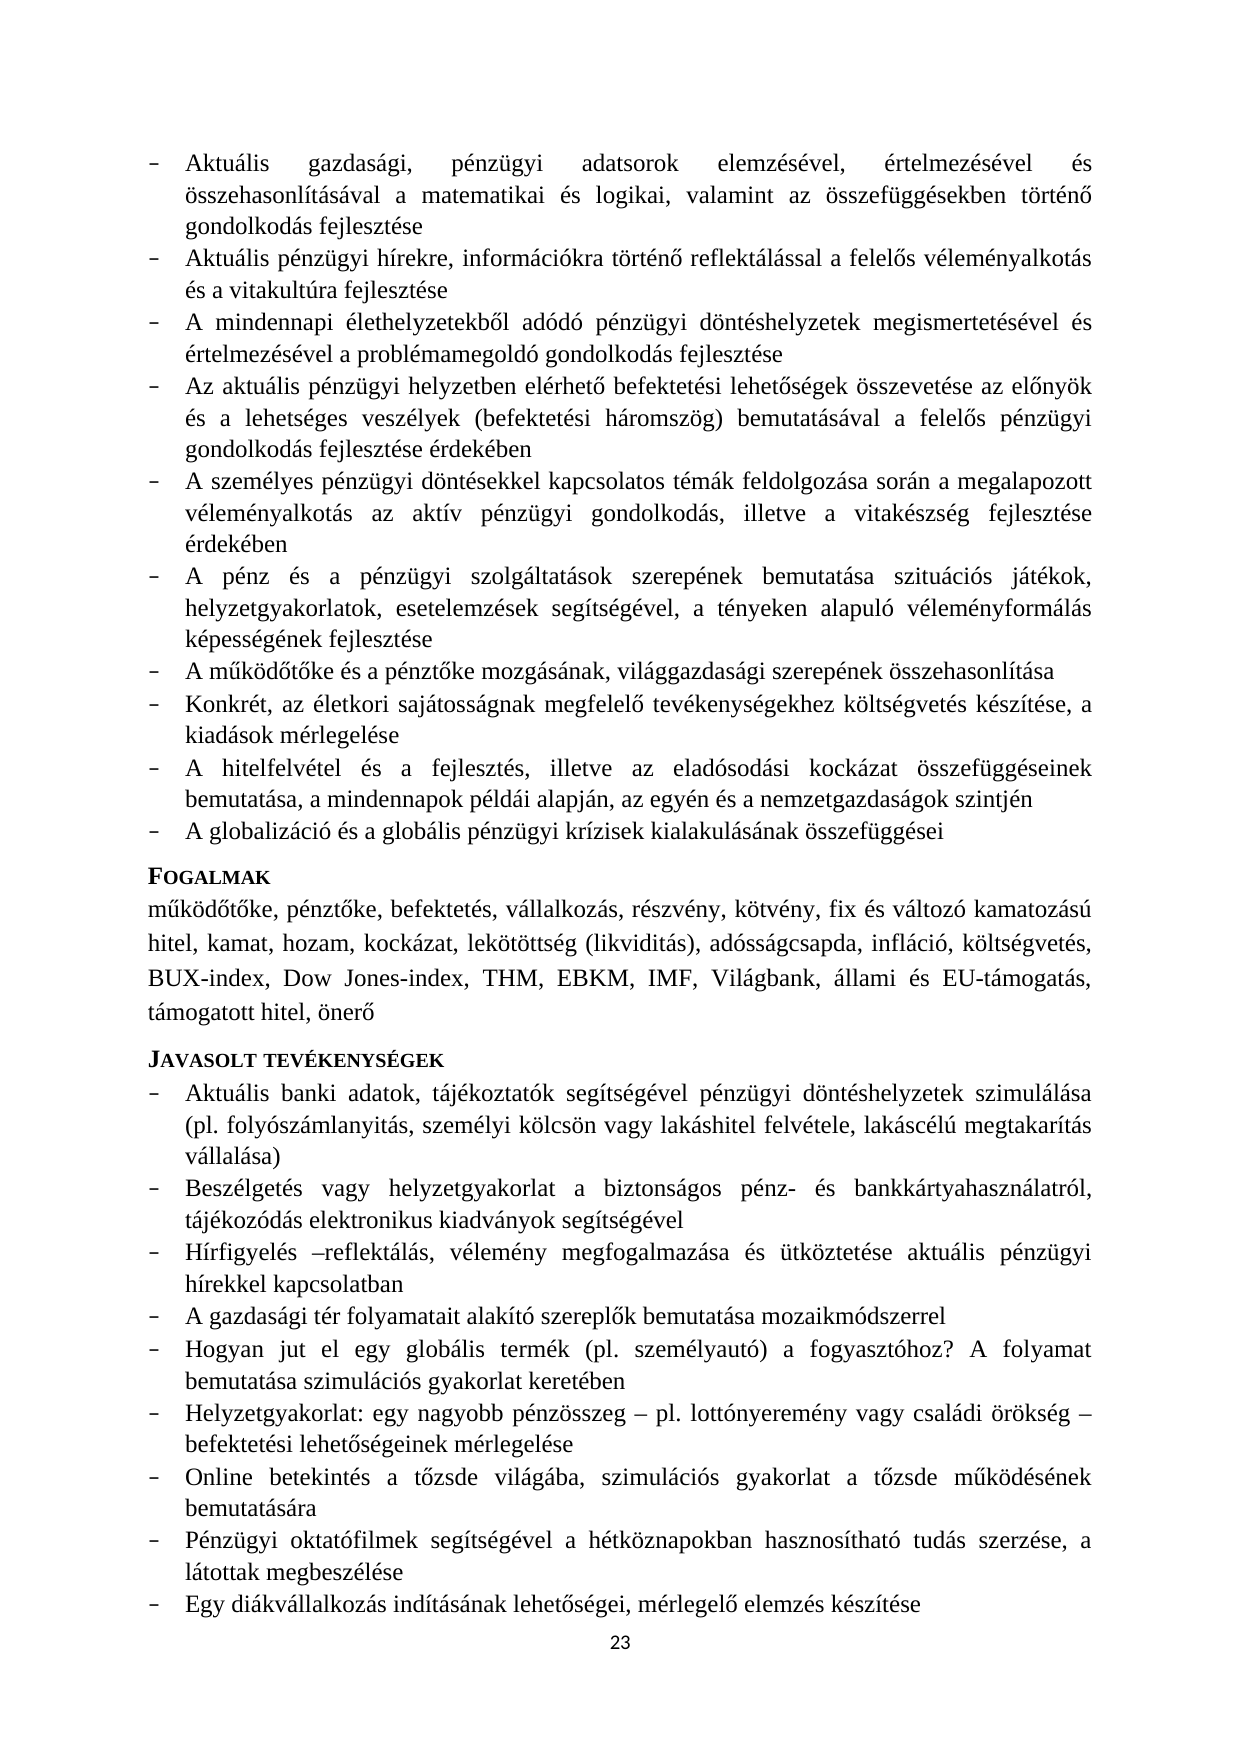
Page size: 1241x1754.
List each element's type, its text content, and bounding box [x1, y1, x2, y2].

list Helyzetgyakorlat: egy nagyobb pénzösszeg – pl. lottónyeremény vagy családi örökség – befektetési lehetőségeinek mérlegelése [148, 1397, 1093, 1458]
list A gazdasági tér folyamatait alakító szereplők bemutatása mozaikmódszerrel [148, 1300, 1093, 1331]
list Aktuális banki adatok, tájékoztatók segítségével pénzügyi döntéshelyzetek szimulálása (pl. folyószámlanyitás, személyi kölcsön vagy lakáshitel felvétele, lakáscélú megtakarítás vállalása) [148, 1077, 1093, 1170]
list A hitelfelvétel és a fejlesztés, illetve az eladósodási kockázat összefüggéseinek bemutatása, a mindennapok példái alapján, az egyén és a nemzetgazdaságok szintjén [148, 752, 1093, 813]
list A globalizáció és a globális pénzügyi krízisek kialakulásának összefüggései [148, 816, 1093, 846]
list Pénzügyi oktatófilmek segítségével a hétköznapokban hasznosítható tudás szerzése, a látottak megbeszélése [148, 1524, 1093, 1586]
list Aktuális pénzügyi hírekre, információkra történő reflektálással a felelős véleményalkotás és a vitakultúra fejlesztése [148, 242, 1093, 304]
list Hírfigyelés –reflektálás, vélemény megfogalmazása és ütköztetése aktuális pénzügyi hírekkel kapcsolatban [148, 1236, 1093, 1298]
list Konkrét, az életkori sajátosságnak megfelelő tevékenységekhez költségvetés készítése, a kiadások mérlegelése [148, 688, 1093, 749]
text működőtőke, pénztőke, befektetés, vállalkozás, részvény, kötvény, fix és változó kamatozású hitel, kamat, hozam, kockázat, lekötöttség (likviditás), adósságcsapda, infláció, költségvetés, BUX-index, Dow Jones-index, THM, EBKM, IMF, Világbank, állami és EU-támogatás, támogatott hitel, önerő [148, 894, 1093, 1026]
text Javasolt tevékenységek [148, 1044, 1093, 1073]
list Online betekintés a tőzsde világába, szimulációs gyakorlat a tőzsde működésének bemutatására [148, 1461, 1093, 1522]
list Az aktuális pénzügyi helyzetben elérhető befektetési lehetőségek összevetése az előnyök és a lehetséges veszélyek (befektetési háromszög) bemutatásával a felelős pénzügyi gondolkodás fejlesztése érdekében [148, 370, 1093, 463]
list A pénz és a pénzügyi szolgáltatások szerepének bemutatása szituációs játékok, helyzetgyakorlatok, esetelemzések segítségével, a tényeken alapuló véleményformálás képességének fejlesztése [148, 560, 1093, 653]
list Hogyan jut el egy globális termék (pl. személyautó) a fogyasztóhoz? A folyamat bemutatása szimulációs gyakorlat keretében [148, 1333, 1093, 1394]
text Fogalmak [148, 861, 1093, 890]
list Aktuális gazdasági, pénzügyi adatsorok elemzésével, értelmezésével és összehasonlításával a matematikai és logikai, valamint az összefüggésekben történő gondolkodás fejlesztése [148, 148, 1093, 240]
list Egy diákvállalkozás indításának lehetőségei, mérlegelő elemzés készítése [148, 1588, 1093, 1619]
list A működőtőke és a pénztőke mozgásának, világgazdasági szerepének összehasonlítása [148, 655, 1093, 685]
list A személyes pénzügyi döntésekkel kapcsolatos témák feldolgozása során a megalapozott véleményalkotás az aktív pénzügyi gondolkodás, illetve a vitakészség fejlesztése érdekében [148, 465, 1093, 558]
list A mindennapi élethelyzetekből adódó pénzügyi döntéshelyzetek megismertetésével és értelmezésével a problémamegoldó gondolkodás fejlesztése [148, 306, 1093, 368]
list Beszélgetés vagy helyzetgyakorlat a biztonságos pénz- és bankkártyahasználatról, tájékozódás elektronikus kiadványok segítségével [148, 1172, 1093, 1234]
